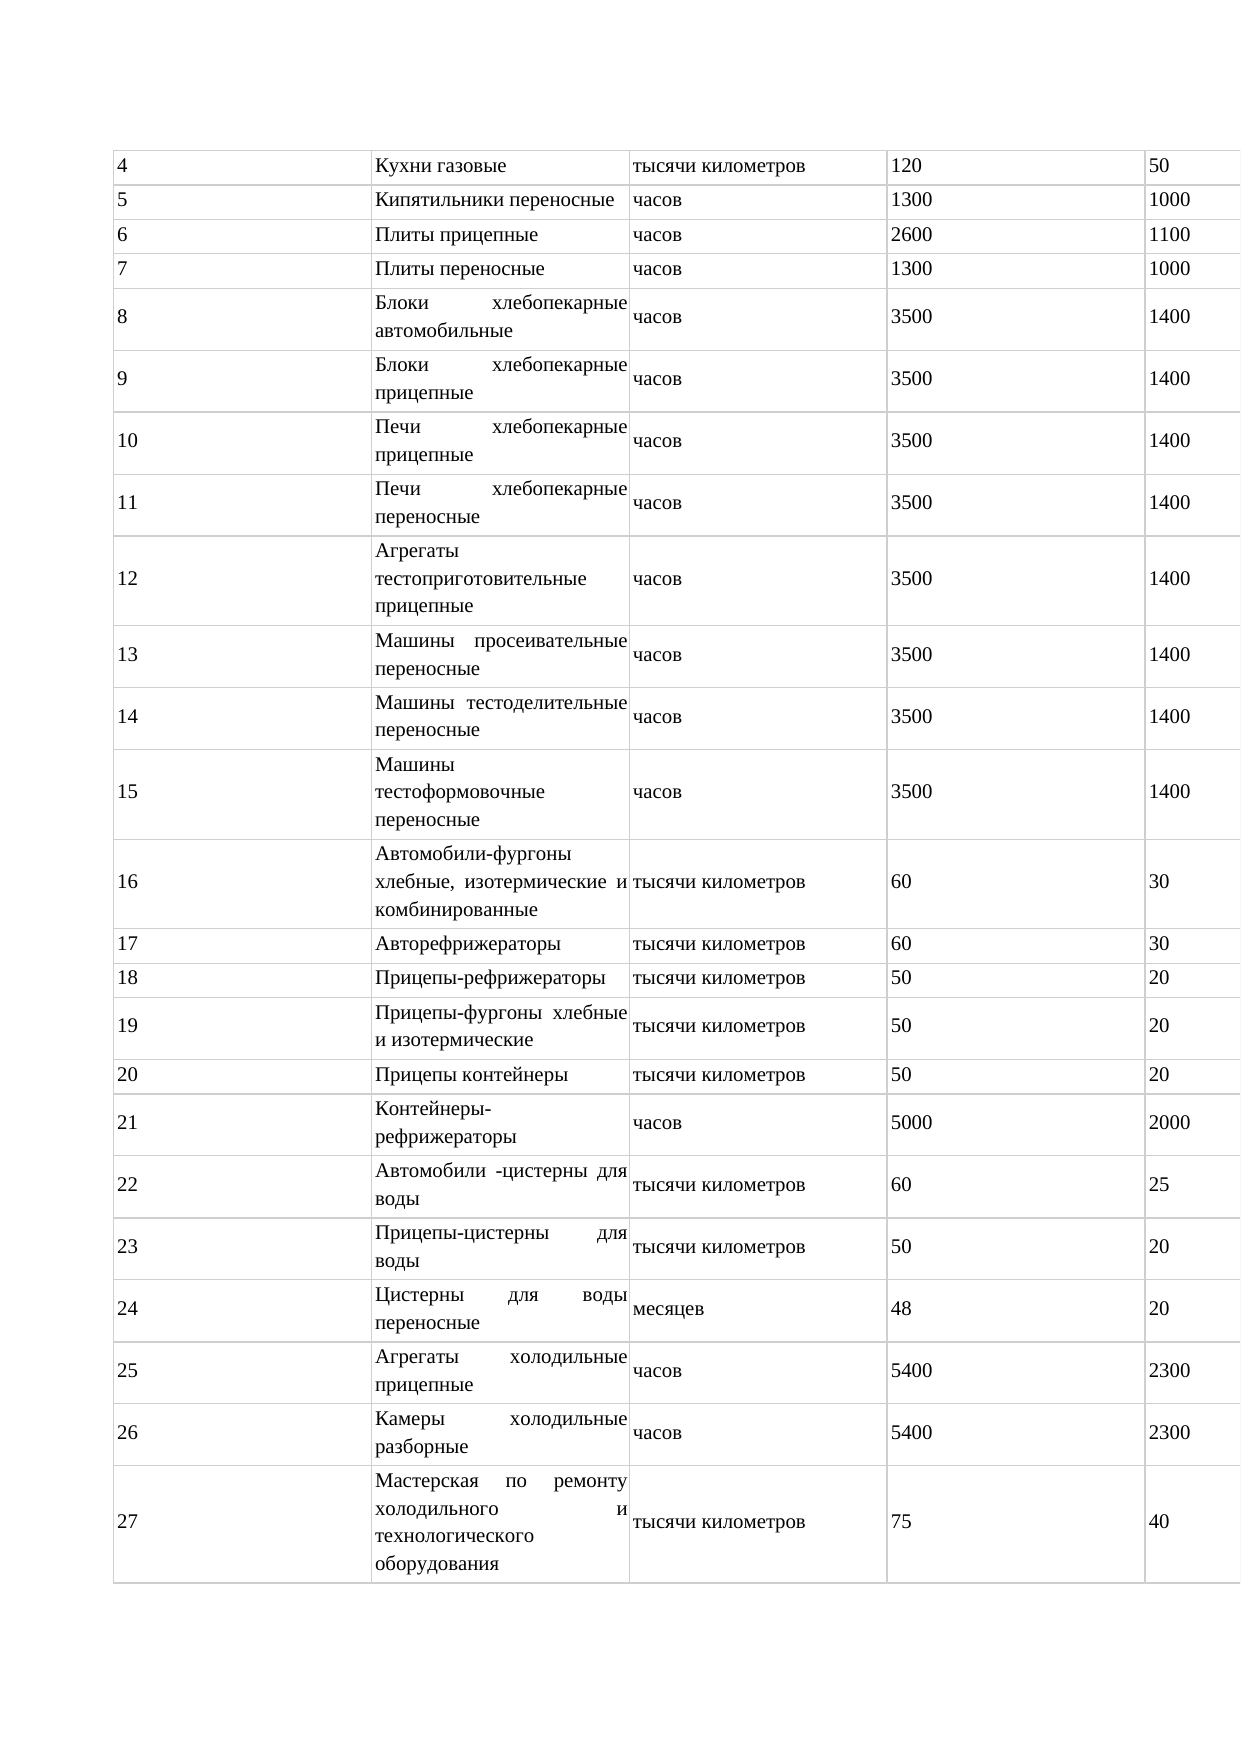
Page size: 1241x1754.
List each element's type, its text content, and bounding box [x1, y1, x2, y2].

table_cell 1400 [1146, 475, 1240, 535]
table_cell 60 [888, 929, 1144, 962]
table_cell 3500 [888, 750, 1144, 838]
table_cell 14 [114, 688, 371, 749]
table_cell 2300 [1146, 1404, 1240, 1465]
table_cell 120 [888, 151, 1144, 184]
table_cell часов [630, 1095, 886, 1155]
table_cell Автомобили -цистерны для воды [372, 1156, 629, 1217]
table_cell Печи хлебопекарные прицепные [372, 413, 629, 473]
table_cell Кухни газовые [372, 151, 629, 184]
table_cell часов [630, 537, 886, 625]
table_cell 1300 [888, 254, 1144, 287]
table_cell часов [630, 750, 886, 838]
table_cell 30 [1146, 929, 1240, 962]
table_cell 1000 [1146, 186, 1240, 219]
table_cell 27 [114, 1466, 371, 1582]
table_cell 3500 [888, 688, 1144, 749]
table_cell Блоки хлебопекарные автомобильные [372, 289, 629, 349]
table_cell часов [630, 220, 886, 253]
table_cell Прицепы контейнеры [372, 1060, 629, 1093]
table_cell 2600 [888, 220, 1144, 253]
table_cell Блоки хлебопекарные прицепные [372, 351, 629, 411]
table_cell Агрегаты холодильные прицепные [372, 1343, 629, 1403]
table_cell Прицепы-фургоны хлебные и изотермические [372, 998, 629, 1059]
table_cell 26 [114, 1404, 371, 1465]
table_cell 15 [114, 750, 371, 838]
table_cell 9 [114, 351, 371, 411]
table_cell Кипятильники переносные [372, 186, 629, 219]
table_cell 50 [888, 1219, 1144, 1279]
table_cell тысячи километров [630, 998, 886, 1059]
table_cell Плиты переносные [372, 254, 629, 287]
table_cell Машины тестоформовочные переносные [372, 750, 629, 838]
table_cell 5 [114, 186, 371, 219]
table_cell 20 [1146, 1280, 1240, 1341]
table_cell 21 [114, 1095, 371, 1155]
table_cell 50 [888, 1060, 1144, 1093]
table_cell Цистерны для воды переносные [372, 1280, 629, 1341]
table_cell часов [630, 1404, 886, 1465]
table_cell часов [630, 186, 886, 219]
table_cell 1400 [1146, 537, 1240, 625]
table_cell Камеры холодильные разборные [372, 1404, 629, 1465]
table_cell 20 [1146, 1219, 1240, 1279]
table_cell тысячи километров [630, 1060, 886, 1093]
table_cell Автомобили-фургоны хлебные, изотермические и комбинированные [372, 840, 629, 928]
table_cell Печи хлебопекарные переносные [372, 475, 629, 535]
table_cell Агрегаты тестоприготовительные прицепные [372, 537, 629, 625]
table_cell часов [630, 626, 886, 687]
table_cell 48 [888, 1280, 1144, 1341]
table_cell 2300 [1146, 1343, 1240, 1403]
table_cell часов [630, 254, 886, 287]
table_cell Прицепы-рефрижераторы [372, 964, 629, 997]
table_cell месяцев [630, 1280, 886, 1341]
table_cell 30 [1146, 840, 1240, 928]
table_cell часов [630, 1343, 886, 1403]
table_cell 12 [114, 537, 371, 625]
table_cell 50 [888, 998, 1144, 1059]
table_cell 3500 [888, 626, 1144, 687]
table_cell 5400 [888, 1343, 1144, 1403]
table_cell тысячи километров [630, 151, 886, 184]
table_cell 6 [114, 220, 371, 253]
table_cell 11 [114, 475, 371, 535]
table_cell 1400 [1146, 289, 1240, 349]
table_cell 24 [114, 1280, 371, 1341]
table_cell 3500 [888, 475, 1144, 535]
table_cell 1400 [1146, 688, 1240, 749]
table_cell 22 [114, 1156, 371, 1217]
table_cell 8 [114, 289, 371, 349]
table_cell часов [630, 289, 886, 349]
table_cell тысячи километров [630, 929, 886, 962]
table_cell 7 [114, 254, 371, 287]
table_cell часов [630, 413, 886, 473]
table_cell 13 [114, 626, 371, 687]
table_cell 1400 [1146, 351, 1240, 411]
table_cell 20 [114, 1060, 371, 1093]
table_cell тысячи километров [630, 1466, 886, 1582]
table_cell 10 [114, 413, 371, 473]
table_cell часов [630, 688, 886, 749]
table_cell 2000 [1146, 1095, 1240, 1155]
table_cell Прицепы-цистерны для воды [372, 1219, 629, 1279]
table_cell 20 [1146, 964, 1240, 997]
table_cell 4 [114, 151, 371, 184]
table_cell Мастерская по ремонту холодильного и технологического оборудования [372, 1466, 629, 1582]
table_cell 40 [1146, 1466, 1240, 1582]
table_cell 18 [114, 964, 371, 997]
table_cell 1100 [1146, 220, 1240, 253]
table_cell 60 [888, 1156, 1144, 1217]
table_cell 17 [114, 929, 371, 962]
table_cell 20 [1146, 998, 1240, 1059]
table_cell 3500 [888, 351, 1144, 411]
table_cell 3500 [888, 537, 1144, 625]
table_cell 25 [114, 1343, 371, 1403]
table_cell 1400 [1146, 626, 1240, 687]
table_cell тысячи километров [630, 1156, 886, 1217]
table_cell тысячи километров [630, 964, 886, 997]
table_cell Машины тестоделительные переносные [372, 688, 629, 749]
table_cell 3500 [888, 289, 1144, 349]
table_cell 19 [114, 998, 371, 1059]
table_cell 16 [114, 840, 371, 928]
table_cell Машины просеивательные переносные [372, 626, 629, 687]
table_cell тысячи километров [630, 840, 886, 928]
table_cell 5000 [888, 1095, 1144, 1155]
table_cell часов [630, 475, 886, 535]
table_cell 75 [888, 1466, 1144, 1582]
table_cell Авторефрижераторы [372, 929, 629, 962]
table_cell 50 [1146, 151, 1240, 184]
table_cell 1400 [1146, 750, 1240, 838]
table_cell 1400 [1146, 413, 1240, 473]
table_cell 5400 [888, 1404, 1144, 1465]
table_cell тысячи километров [630, 1219, 886, 1279]
table_cell 50 [888, 964, 1144, 997]
table_cell 3500 [888, 413, 1144, 473]
table_cell 60 [888, 840, 1144, 928]
table_cell 1000 [1146, 254, 1240, 287]
table_cell 25 [1146, 1156, 1240, 1217]
table_cell часов [630, 351, 886, 411]
table_cell 20 [1146, 1060, 1240, 1093]
table_cell Контейнеры-рефрижераторы [372, 1095, 629, 1155]
table_cell 1300 [888, 186, 1144, 219]
table_cell 23 [114, 1219, 371, 1279]
table_cell Плиты прицепные [372, 220, 629, 253]
